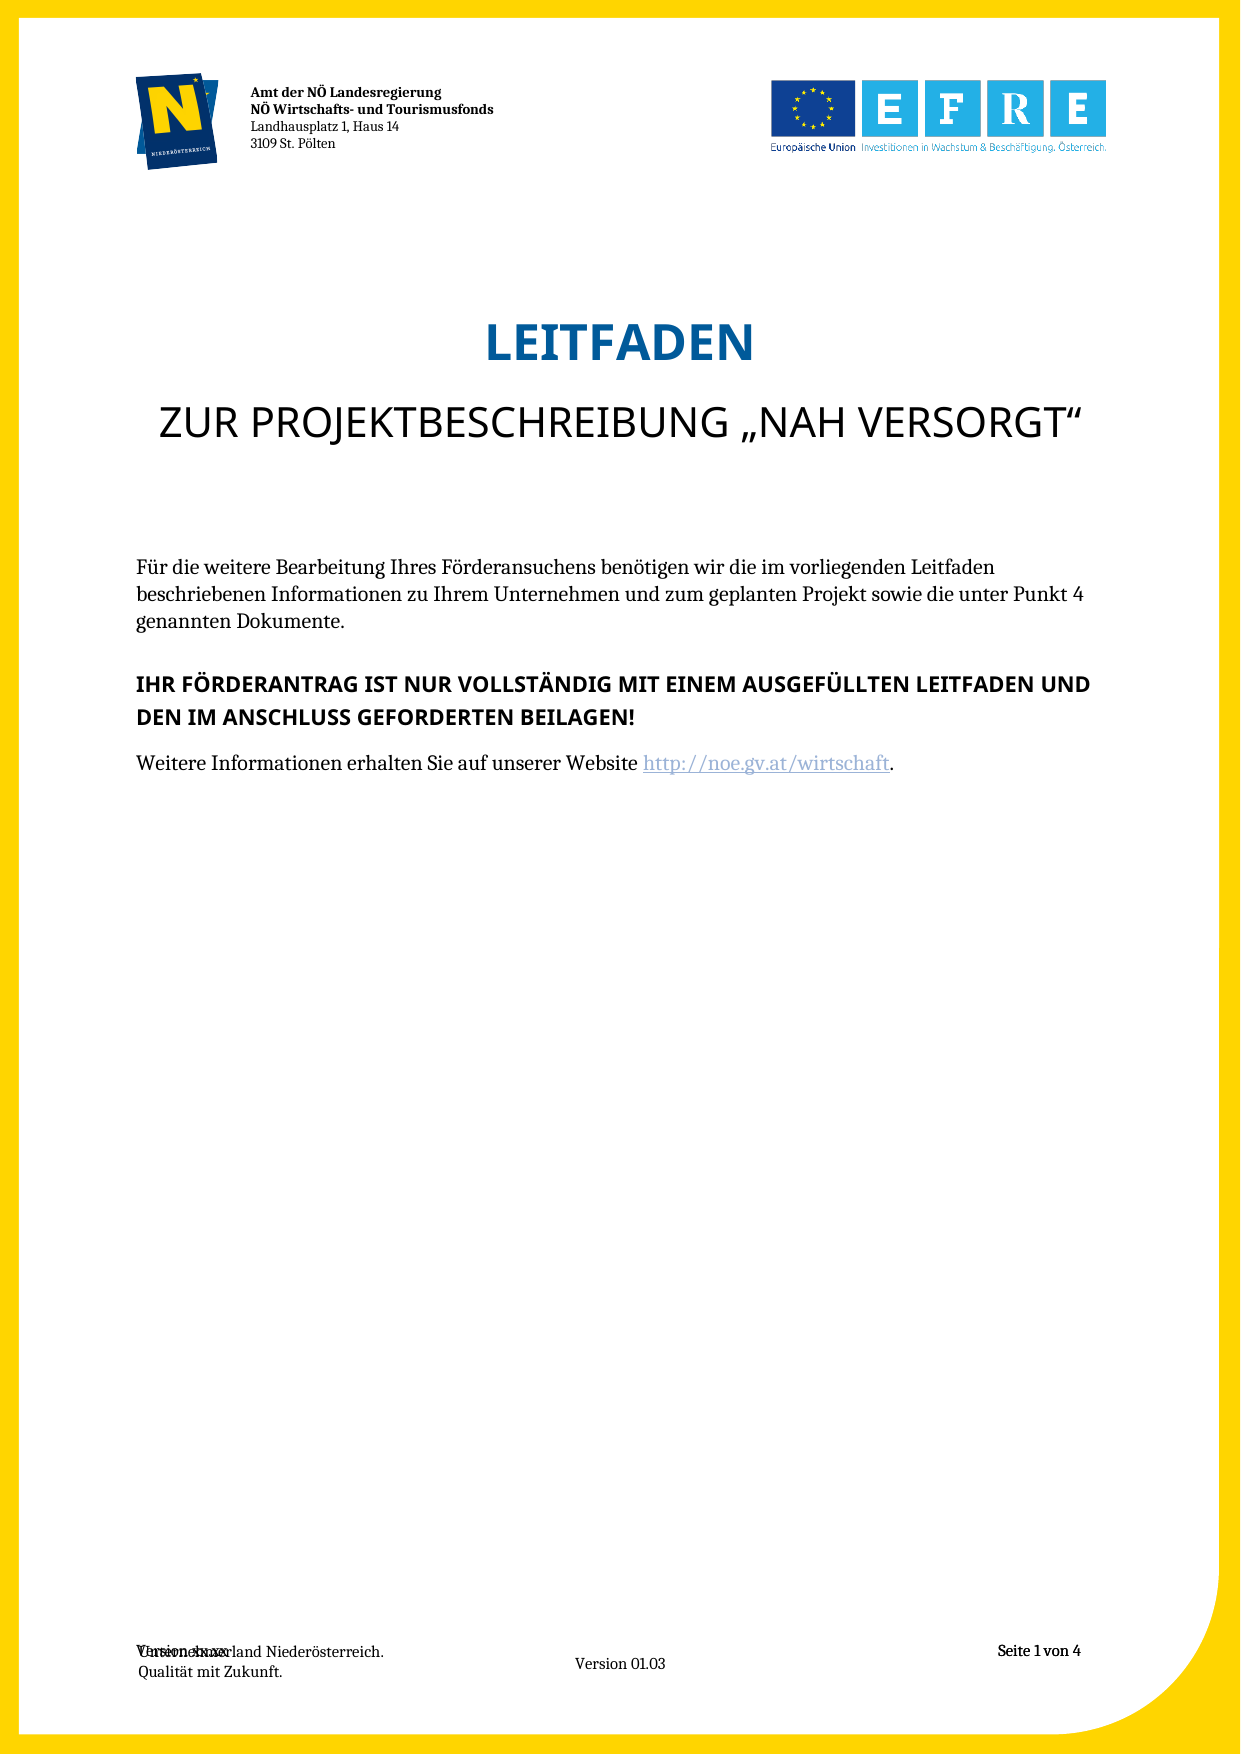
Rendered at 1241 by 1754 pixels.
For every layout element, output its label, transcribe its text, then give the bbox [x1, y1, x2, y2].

text Leitfaden [136, 307, 1104, 375]
text Weitere Informationen erhalten Sie auf unserer Website http://noe.gv.at/wirtschaft. [136, 750, 1104, 776]
text Für die weitere Bearbeitung Ihres Förderansuchens benötigen wir die im vorliegenden Leitfaden beschriebenen Informationen zu Ihrem Unternehmen und zum geplanten Projekt sowie die unter Punkt 4 genannten Dokumente. [136, 554, 1104, 634]
subtitle Ihr Förderantrag ist nur vollständig mit einem ausgefüllten Leitfaden und den im Anschluss geforderten Beilagen! [136, 669, 1104, 731]
picture [764, 74, 1113, 161]
picture [135, 73, 219, 170]
subtitle zur Projektbeschreibung „Nah Versorgt“ [136, 393, 1104, 450]
